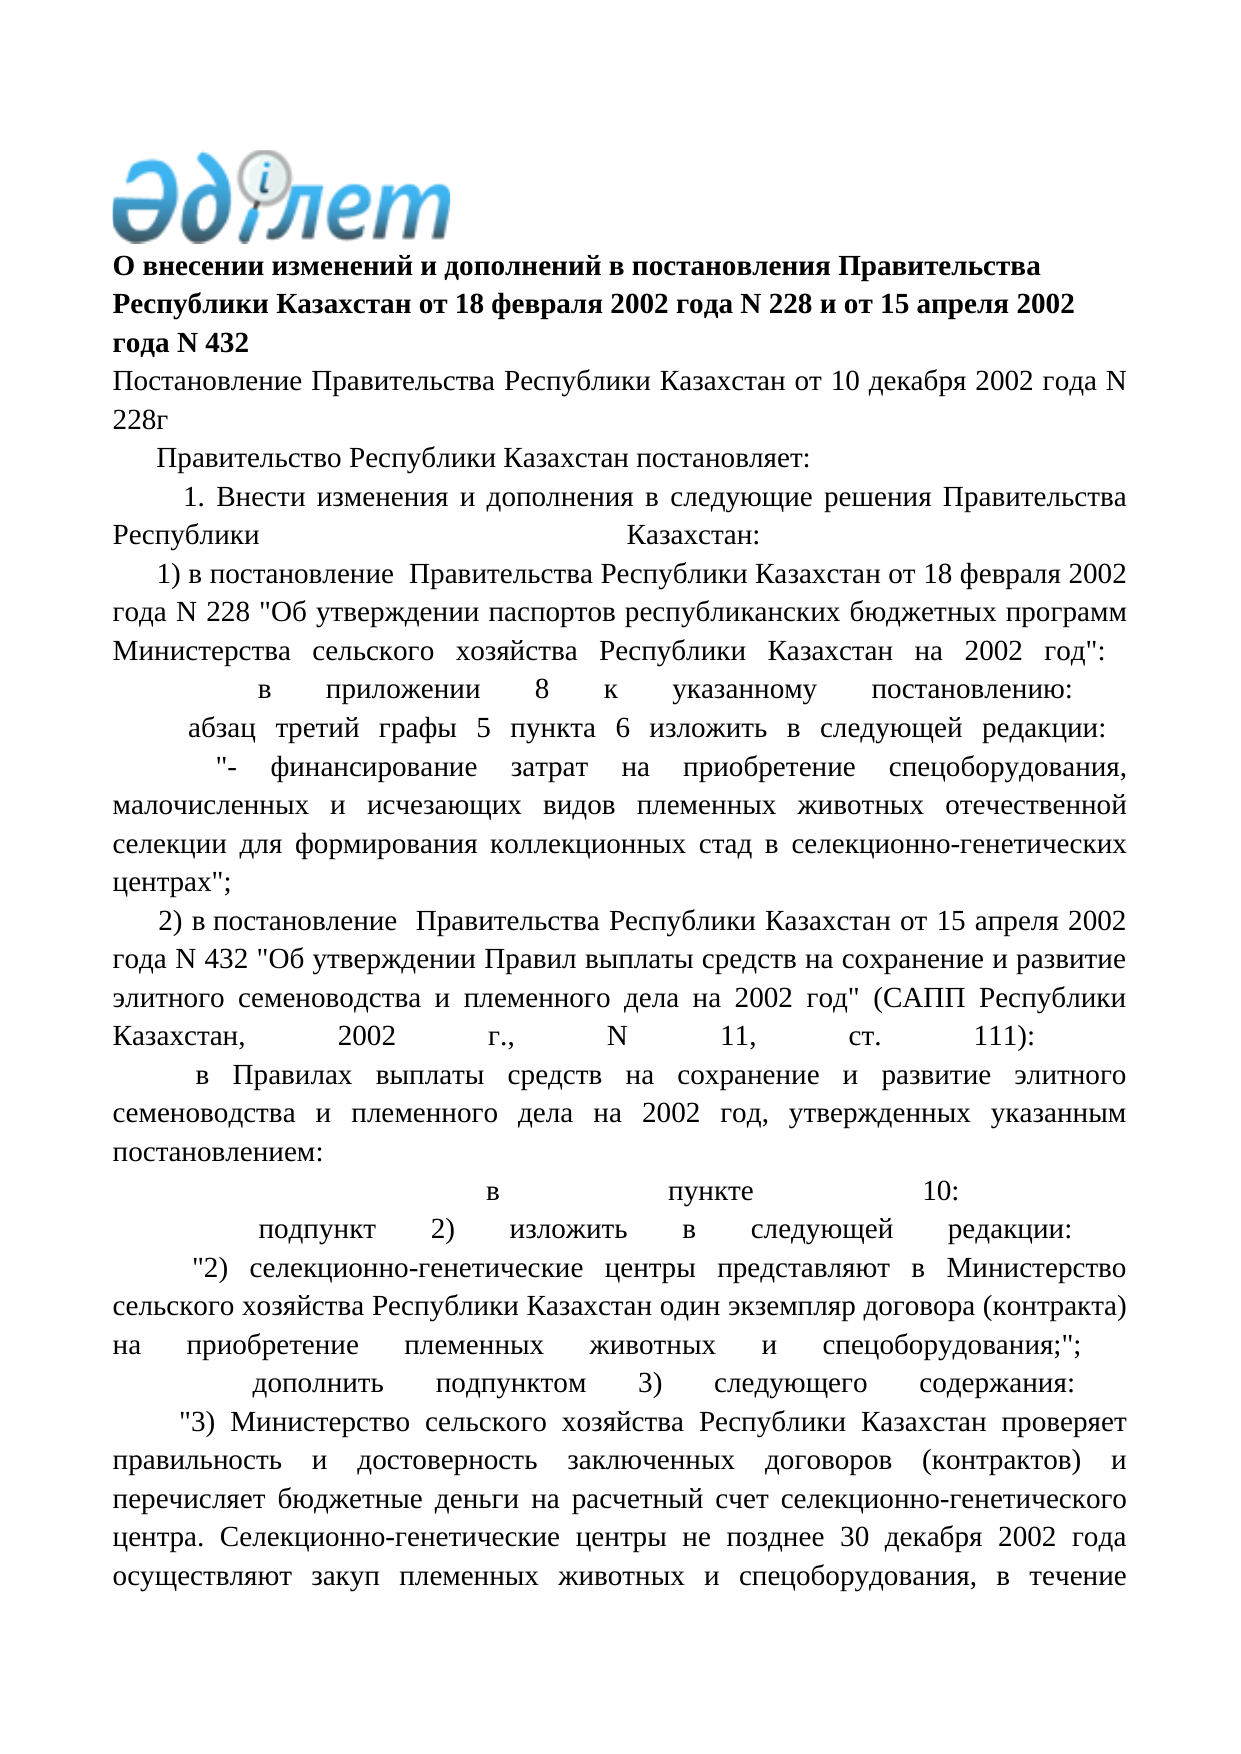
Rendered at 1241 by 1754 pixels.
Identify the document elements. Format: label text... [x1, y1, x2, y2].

text О внесении изменений и дополнений в постановления Правительства Республики Казахстан от 18 февраля 2002 года N 228 и от 15 апреля 2002 года N 432 [112, 248, 1128, 358]
text Правительство Республики Казахстан постановляет: [112, 440, 1128, 474]
text Постановление Правительства Республики Казахстан от 10 декабря 2002 года N 228г [112, 363, 1128, 435]
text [112, 479, 1128, 1592]
picture [112, 150, 451, 244]
